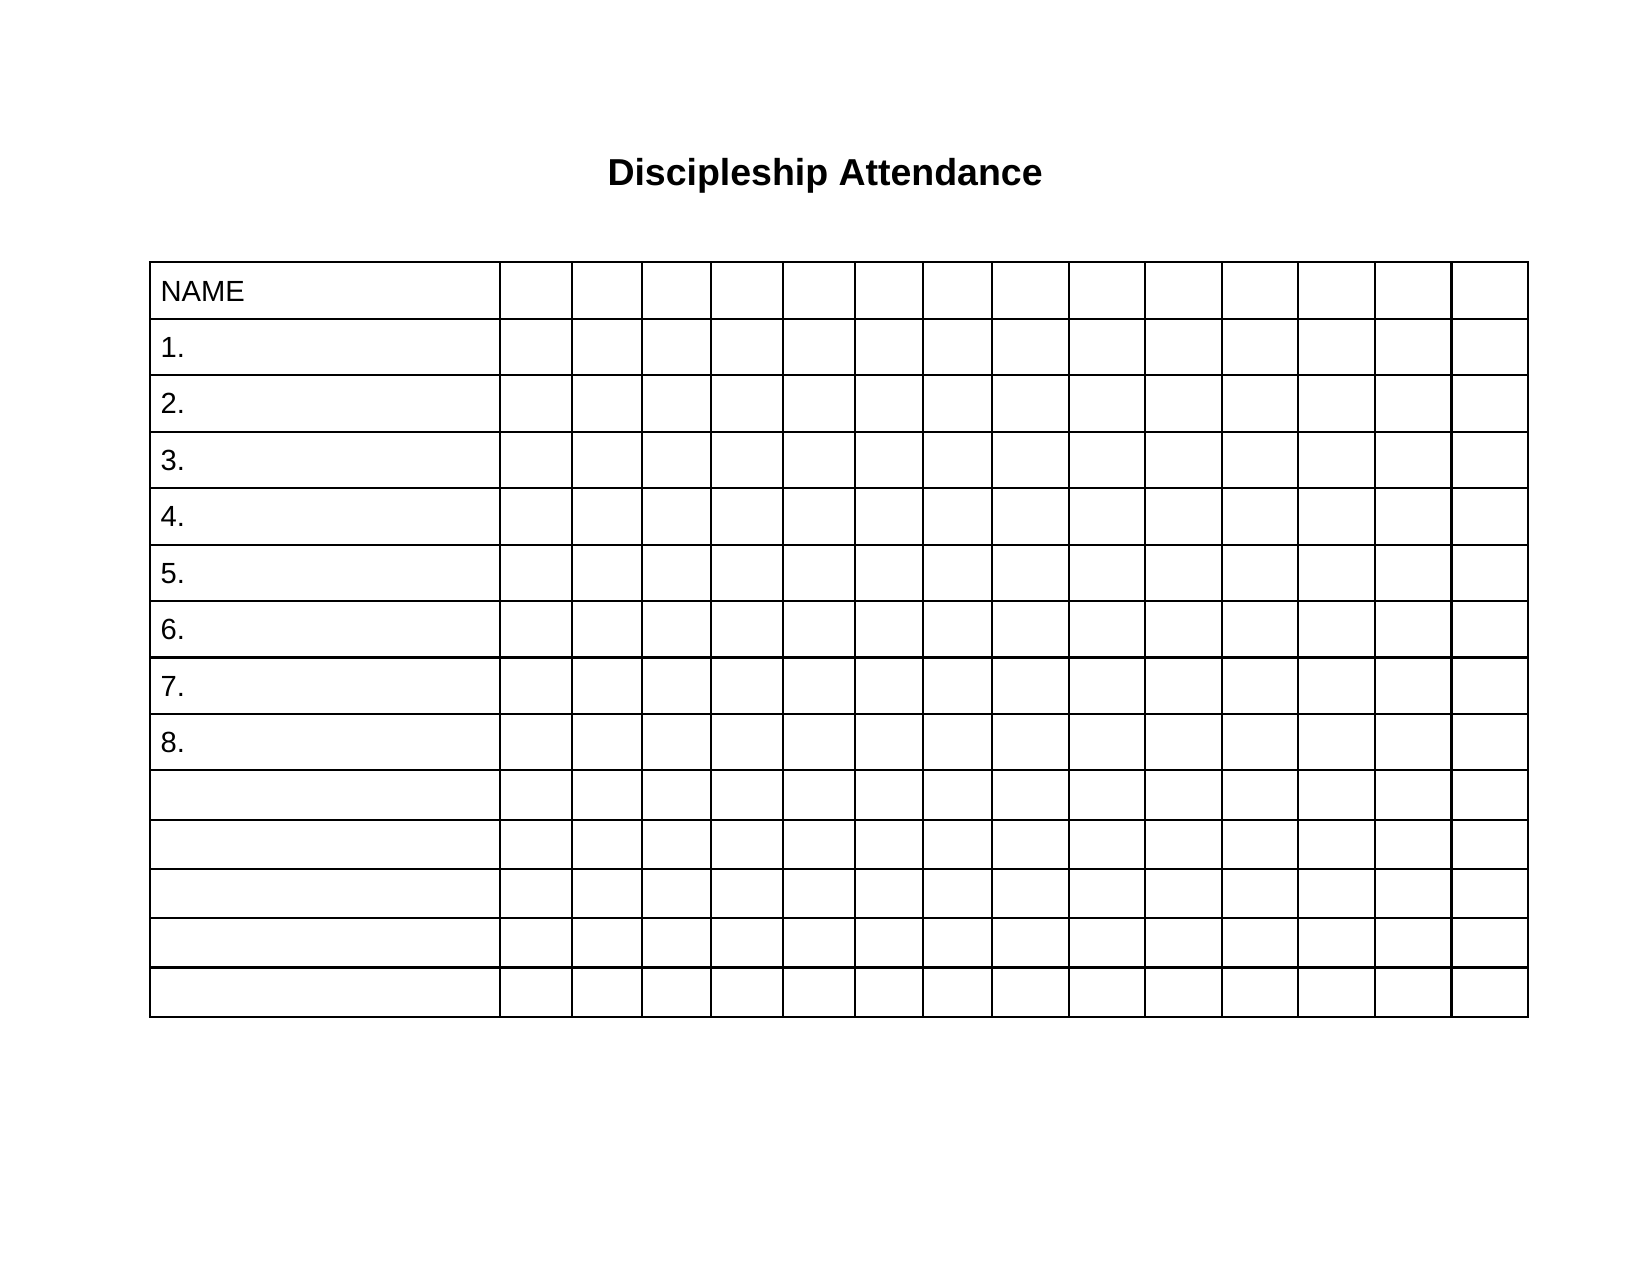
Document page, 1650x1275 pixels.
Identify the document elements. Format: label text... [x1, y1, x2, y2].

table_cell [643, 320, 710, 374]
table_cell [1223, 376, 1297, 431]
table_cell [993, 433, 1068, 487]
table_cell [1453, 320, 1527, 374]
table_cell [856, 602, 922, 656]
table_cell [1453, 602, 1527, 656]
table_cell [856, 969, 922, 1016]
table_cell [924, 969, 991, 1016]
table_cell [712, 659, 782, 713]
table_cell [573, 771, 641, 818]
table_cell [993, 602, 1068, 656]
table_cell [1453, 659, 1527, 713]
table_cell [1223, 771, 1297, 818]
table_cell [501, 546, 571, 600]
table_cell [712, 320, 782, 374]
table_cell [1299, 870, 1374, 917]
table_cell [1299, 771, 1374, 818]
table_cell [712, 433, 782, 487]
table_cell [1146, 376, 1221, 431]
table_cell [151, 969, 499, 1016]
table_cell [643, 546, 710, 600]
table_cell [1070, 870, 1144, 917]
table_cell [1223, 489, 1297, 543]
table_cell [993, 870, 1068, 917]
table_cell [643, 715, 710, 769]
table_header [712, 263, 782, 318]
table_cell [1299, 919, 1374, 966]
table_cell [1146, 489, 1221, 543]
table_cell [1376, 771, 1450, 818]
table_cell [1376, 821, 1450, 868]
table_cell [1146, 821, 1221, 868]
table_cell [1453, 489, 1527, 543]
table_cell [1146, 320, 1221, 374]
table_cell [924, 919, 991, 966]
table_cell [1299, 659, 1374, 713]
table_cell [643, 870, 710, 917]
table_cell 8. [151, 715, 499, 769]
table_cell [501, 659, 571, 713]
table_cell [1453, 715, 1527, 769]
table_header [1070, 263, 1144, 318]
table_cell [856, 715, 922, 769]
table_cell [501, 919, 571, 966]
table_cell [712, 771, 782, 818]
table_cell [856, 489, 922, 543]
table_cell [573, 919, 641, 966]
table_cell [501, 821, 571, 868]
table_cell [1223, 821, 1297, 868]
table_cell [856, 546, 922, 600]
table_cell [1299, 376, 1374, 431]
table_cell [1146, 870, 1221, 917]
table_cell [784, 870, 854, 917]
table_header [1376, 263, 1450, 318]
table_cell [856, 771, 922, 818]
table_cell [993, 320, 1068, 374]
table_cell [1223, 546, 1297, 600]
table_cell [1299, 715, 1374, 769]
table_cell [856, 433, 922, 487]
table_header [993, 263, 1068, 318]
table_cell [784, 320, 854, 374]
table_cell [501, 376, 571, 431]
table_cell [573, 659, 641, 713]
table_cell [501, 433, 571, 487]
table_cell [573, 870, 641, 917]
table_cell [784, 969, 854, 1016]
table_cell [1070, 715, 1144, 769]
table_cell [784, 659, 854, 713]
table_cell [573, 546, 641, 600]
table_header [924, 263, 991, 318]
table_cell [643, 433, 710, 487]
table_cell [993, 919, 1068, 966]
table_cell [1070, 771, 1144, 818]
table_cell [1453, 376, 1527, 431]
table_cell 2. [151, 376, 499, 431]
table_cell [784, 821, 854, 868]
table_cell [1376, 376, 1450, 431]
table_cell [993, 969, 1068, 1016]
table_cell [1376, 659, 1450, 713]
table_cell [1146, 969, 1221, 1016]
table_cell [1299, 546, 1374, 600]
table_cell [573, 376, 641, 431]
table_header [856, 263, 922, 318]
table_cell [924, 715, 991, 769]
table_cell [501, 969, 571, 1016]
table_cell [784, 376, 854, 431]
table_cell [993, 546, 1068, 600]
table_header NAME [151, 263, 499, 318]
table_cell [1070, 919, 1144, 966]
table_cell [993, 821, 1068, 868]
table_cell [1223, 433, 1297, 487]
table_cell [573, 969, 641, 1016]
table_cell [993, 376, 1068, 431]
table_cell [784, 546, 854, 600]
table_header [1146, 263, 1221, 318]
table_cell [151, 771, 499, 818]
table_cell [712, 546, 782, 600]
table_cell [1223, 602, 1297, 656]
table_cell [924, 376, 991, 431]
table_cell [924, 602, 991, 656]
table_cell [1070, 433, 1144, 487]
table_cell [573, 320, 641, 374]
table_cell [1223, 320, 1297, 374]
table_cell [784, 715, 854, 769]
table_header [1453, 263, 1527, 318]
table_cell [993, 659, 1068, 713]
table_cell [1376, 715, 1450, 769]
table_cell [643, 771, 710, 818]
table_cell [501, 489, 571, 543]
table_cell [151, 821, 499, 868]
table_cell [784, 919, 854, 966]
table_cell [1376, 433, 1450, 487]
table_cell [993, 489, 1068, 543]
table_cell [924, 771, 991, 818]
table_cell [643, 602, 710, 656]
table_cell 7. [151, 659, 499, 713]
table_cell [1453, 771, 1527, 818]
table_cell [1299, 489, 1374, 543]
table_cell [151, 870, 499, 917]
table_cell 3. [151, 433, 499, 487]
table_cell [924, 320, 991, 374]
table_cell [643, 376, 710, 431]
table_cell [856, 320, 922, 374]
table_cell [1070, 489, 1144, 543]
table_cell [643, 969, 710, 1016]
table_cell [501, 320, 571, 374]
table_cell [1376, 602, 1450, 656]
table_cell [1146, 659, 1221, 713]
table_cell [1376, 489, 1450, 543]
table_cell [856, 376, 922, 431]
table_cell [1223, 870, 1297, 917]
table_cell [1376, 320, 1450, 374]
table_cell [712, 919, 782, 966]
table_cell [1299, 821, 1374, 868]
table_cell 4. [151, 489, 499, 543]
table_cell [1070, 546, 1144, 600]
table_cell [1376, 969, 1450, 1016]
table_cell [1223, 659, 1297, 713]
text Discipleship Attendance [150, 150, 1500, 193]
table_header [784, 263, 854, 318]
table_cell [1070, 969, 1144, 1016]
table_cell [924, 870, 991, 917]
table_cell [712, 489, 782, 543]
table_cell [1453, 546, 1527, 600]
table_cell [1453, 919, 1527, 966]
table_cell [712, 602, 782, 656]
table_cell [856, 659, 922, 713]
table_cell [501, 771, 571, 818]
table_cell [712, 870, 782, 917]
table_cell [151, 919, 499, 966]
table_cell [1376, 870, 1450, 917]
table_cell [1453, 969, 1527, 1016]
table_cell [993, 715, 1068, 769]
table_cell [784, 489, 854, 543]
table_cell [1453, 821, 1527, 868]
table_cell [1299, 320, 1374, 374]
table_cell [1453, 433, 1527, 487]
table_cell [712, 821, 782, 868]
table_cell [1146, 602, 1221, 656]
table_cell [784, 771, 854, 818]
table_cell [924, 821, 991, 868]
table_cell [784, 433, 854, 487]
table_cell [643, 659, 710, 713]
table_cell [1146, 715, 1221, 769]
table_cell 5. [151, 546, 499, 600]
table_cell [1223, 919, 1297, 966]
table_cell [573, 489, 641, 543]
table_cell [643, 489, 710, 543]
table_cell [712, 715, 782, 769]
table_cell [856, 821, 922, 868]
table_cell [1146, 433, 1221, 487]
table_cell [643, 821, 710, 868]
table_cell [1070, 602, 1144, 656]
table_header [643, 263, 710, 318]
table_cell [784, 602, 854, 656]
table_header [1223, 263, 1297, 318]
table_cell [1223, 715, 1297, 769]
table_cell [856, 919, 922, 966]
table_header [501, 263, 571, 318]
table_cell [501, 870, 571, 917]
table_cell [501, 602, 571, 656]
table_cell 6. [151, 602, 499, 656]
table_cell [1299, 602, 1374, 656]
table_cell [1299, 969, 1374, 1016]
table_cell [1146, 771, 1221, 818]
table_cell [1453, 870, 1527, 917]
table_cell [1070, 821, 1144, 868]
table_header [573, 263, 641, 318]
table_cell [573, 715, 641, 769]
table_cell [643, 919, 710, 966]
table_cell [1146, 919, 1221, 966]
table_cell [1223, 969, 1297, 1016]
table_cell [924, 433, 991, 487]
table_cell [924, 659, 991, 713]
table_cell [1070, 376, 1144, 431]
table_cell [1070, 659, 1144, 713]
table_cell [1299, 433, 1374, 487]
table_cell [924, 489, 991, 543]
table_cell [573, 433, 641, 487]
table_cell [1146, 546, 1221, 600]
table_header [1299, 263, 1374, 318]
table_cell [924, 546, 991, 600]
table_cell [1070, 320, 1144, 374]
table_cell [501, 715, 571, 769]
table_cell [712, 376, 782, 431]
table_cell 1. [151, 320, 499, 374]
table_cell [712, 969, 782, 1016]
table_cell [1376, 919, 1450, 966]
table_cell [573, 821, 641, 868]
table_cell [856, 870, 922, 917]
table_cell [573, 602, 641, 656]
table_cell [993, 771, 1068, 818]
table_cell [1376, 546, 1450, 600]
